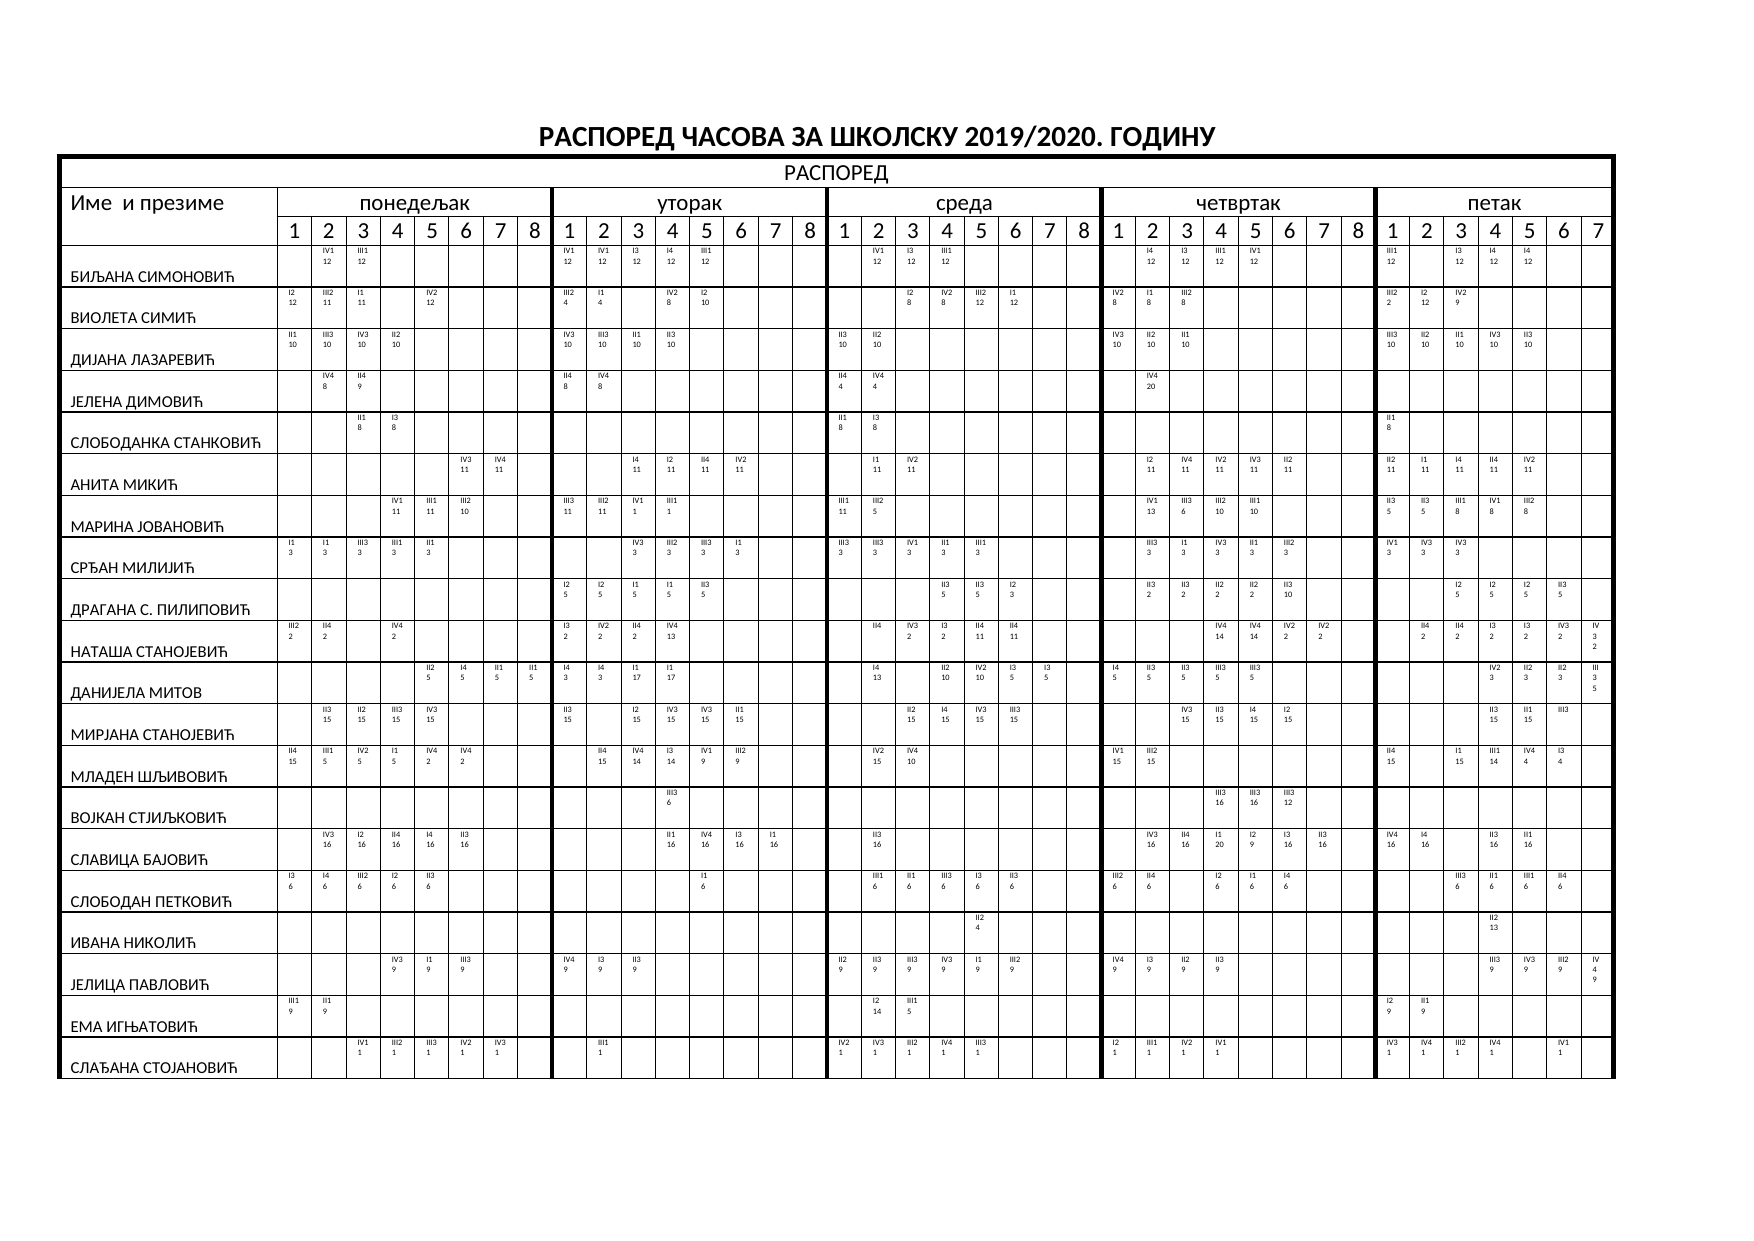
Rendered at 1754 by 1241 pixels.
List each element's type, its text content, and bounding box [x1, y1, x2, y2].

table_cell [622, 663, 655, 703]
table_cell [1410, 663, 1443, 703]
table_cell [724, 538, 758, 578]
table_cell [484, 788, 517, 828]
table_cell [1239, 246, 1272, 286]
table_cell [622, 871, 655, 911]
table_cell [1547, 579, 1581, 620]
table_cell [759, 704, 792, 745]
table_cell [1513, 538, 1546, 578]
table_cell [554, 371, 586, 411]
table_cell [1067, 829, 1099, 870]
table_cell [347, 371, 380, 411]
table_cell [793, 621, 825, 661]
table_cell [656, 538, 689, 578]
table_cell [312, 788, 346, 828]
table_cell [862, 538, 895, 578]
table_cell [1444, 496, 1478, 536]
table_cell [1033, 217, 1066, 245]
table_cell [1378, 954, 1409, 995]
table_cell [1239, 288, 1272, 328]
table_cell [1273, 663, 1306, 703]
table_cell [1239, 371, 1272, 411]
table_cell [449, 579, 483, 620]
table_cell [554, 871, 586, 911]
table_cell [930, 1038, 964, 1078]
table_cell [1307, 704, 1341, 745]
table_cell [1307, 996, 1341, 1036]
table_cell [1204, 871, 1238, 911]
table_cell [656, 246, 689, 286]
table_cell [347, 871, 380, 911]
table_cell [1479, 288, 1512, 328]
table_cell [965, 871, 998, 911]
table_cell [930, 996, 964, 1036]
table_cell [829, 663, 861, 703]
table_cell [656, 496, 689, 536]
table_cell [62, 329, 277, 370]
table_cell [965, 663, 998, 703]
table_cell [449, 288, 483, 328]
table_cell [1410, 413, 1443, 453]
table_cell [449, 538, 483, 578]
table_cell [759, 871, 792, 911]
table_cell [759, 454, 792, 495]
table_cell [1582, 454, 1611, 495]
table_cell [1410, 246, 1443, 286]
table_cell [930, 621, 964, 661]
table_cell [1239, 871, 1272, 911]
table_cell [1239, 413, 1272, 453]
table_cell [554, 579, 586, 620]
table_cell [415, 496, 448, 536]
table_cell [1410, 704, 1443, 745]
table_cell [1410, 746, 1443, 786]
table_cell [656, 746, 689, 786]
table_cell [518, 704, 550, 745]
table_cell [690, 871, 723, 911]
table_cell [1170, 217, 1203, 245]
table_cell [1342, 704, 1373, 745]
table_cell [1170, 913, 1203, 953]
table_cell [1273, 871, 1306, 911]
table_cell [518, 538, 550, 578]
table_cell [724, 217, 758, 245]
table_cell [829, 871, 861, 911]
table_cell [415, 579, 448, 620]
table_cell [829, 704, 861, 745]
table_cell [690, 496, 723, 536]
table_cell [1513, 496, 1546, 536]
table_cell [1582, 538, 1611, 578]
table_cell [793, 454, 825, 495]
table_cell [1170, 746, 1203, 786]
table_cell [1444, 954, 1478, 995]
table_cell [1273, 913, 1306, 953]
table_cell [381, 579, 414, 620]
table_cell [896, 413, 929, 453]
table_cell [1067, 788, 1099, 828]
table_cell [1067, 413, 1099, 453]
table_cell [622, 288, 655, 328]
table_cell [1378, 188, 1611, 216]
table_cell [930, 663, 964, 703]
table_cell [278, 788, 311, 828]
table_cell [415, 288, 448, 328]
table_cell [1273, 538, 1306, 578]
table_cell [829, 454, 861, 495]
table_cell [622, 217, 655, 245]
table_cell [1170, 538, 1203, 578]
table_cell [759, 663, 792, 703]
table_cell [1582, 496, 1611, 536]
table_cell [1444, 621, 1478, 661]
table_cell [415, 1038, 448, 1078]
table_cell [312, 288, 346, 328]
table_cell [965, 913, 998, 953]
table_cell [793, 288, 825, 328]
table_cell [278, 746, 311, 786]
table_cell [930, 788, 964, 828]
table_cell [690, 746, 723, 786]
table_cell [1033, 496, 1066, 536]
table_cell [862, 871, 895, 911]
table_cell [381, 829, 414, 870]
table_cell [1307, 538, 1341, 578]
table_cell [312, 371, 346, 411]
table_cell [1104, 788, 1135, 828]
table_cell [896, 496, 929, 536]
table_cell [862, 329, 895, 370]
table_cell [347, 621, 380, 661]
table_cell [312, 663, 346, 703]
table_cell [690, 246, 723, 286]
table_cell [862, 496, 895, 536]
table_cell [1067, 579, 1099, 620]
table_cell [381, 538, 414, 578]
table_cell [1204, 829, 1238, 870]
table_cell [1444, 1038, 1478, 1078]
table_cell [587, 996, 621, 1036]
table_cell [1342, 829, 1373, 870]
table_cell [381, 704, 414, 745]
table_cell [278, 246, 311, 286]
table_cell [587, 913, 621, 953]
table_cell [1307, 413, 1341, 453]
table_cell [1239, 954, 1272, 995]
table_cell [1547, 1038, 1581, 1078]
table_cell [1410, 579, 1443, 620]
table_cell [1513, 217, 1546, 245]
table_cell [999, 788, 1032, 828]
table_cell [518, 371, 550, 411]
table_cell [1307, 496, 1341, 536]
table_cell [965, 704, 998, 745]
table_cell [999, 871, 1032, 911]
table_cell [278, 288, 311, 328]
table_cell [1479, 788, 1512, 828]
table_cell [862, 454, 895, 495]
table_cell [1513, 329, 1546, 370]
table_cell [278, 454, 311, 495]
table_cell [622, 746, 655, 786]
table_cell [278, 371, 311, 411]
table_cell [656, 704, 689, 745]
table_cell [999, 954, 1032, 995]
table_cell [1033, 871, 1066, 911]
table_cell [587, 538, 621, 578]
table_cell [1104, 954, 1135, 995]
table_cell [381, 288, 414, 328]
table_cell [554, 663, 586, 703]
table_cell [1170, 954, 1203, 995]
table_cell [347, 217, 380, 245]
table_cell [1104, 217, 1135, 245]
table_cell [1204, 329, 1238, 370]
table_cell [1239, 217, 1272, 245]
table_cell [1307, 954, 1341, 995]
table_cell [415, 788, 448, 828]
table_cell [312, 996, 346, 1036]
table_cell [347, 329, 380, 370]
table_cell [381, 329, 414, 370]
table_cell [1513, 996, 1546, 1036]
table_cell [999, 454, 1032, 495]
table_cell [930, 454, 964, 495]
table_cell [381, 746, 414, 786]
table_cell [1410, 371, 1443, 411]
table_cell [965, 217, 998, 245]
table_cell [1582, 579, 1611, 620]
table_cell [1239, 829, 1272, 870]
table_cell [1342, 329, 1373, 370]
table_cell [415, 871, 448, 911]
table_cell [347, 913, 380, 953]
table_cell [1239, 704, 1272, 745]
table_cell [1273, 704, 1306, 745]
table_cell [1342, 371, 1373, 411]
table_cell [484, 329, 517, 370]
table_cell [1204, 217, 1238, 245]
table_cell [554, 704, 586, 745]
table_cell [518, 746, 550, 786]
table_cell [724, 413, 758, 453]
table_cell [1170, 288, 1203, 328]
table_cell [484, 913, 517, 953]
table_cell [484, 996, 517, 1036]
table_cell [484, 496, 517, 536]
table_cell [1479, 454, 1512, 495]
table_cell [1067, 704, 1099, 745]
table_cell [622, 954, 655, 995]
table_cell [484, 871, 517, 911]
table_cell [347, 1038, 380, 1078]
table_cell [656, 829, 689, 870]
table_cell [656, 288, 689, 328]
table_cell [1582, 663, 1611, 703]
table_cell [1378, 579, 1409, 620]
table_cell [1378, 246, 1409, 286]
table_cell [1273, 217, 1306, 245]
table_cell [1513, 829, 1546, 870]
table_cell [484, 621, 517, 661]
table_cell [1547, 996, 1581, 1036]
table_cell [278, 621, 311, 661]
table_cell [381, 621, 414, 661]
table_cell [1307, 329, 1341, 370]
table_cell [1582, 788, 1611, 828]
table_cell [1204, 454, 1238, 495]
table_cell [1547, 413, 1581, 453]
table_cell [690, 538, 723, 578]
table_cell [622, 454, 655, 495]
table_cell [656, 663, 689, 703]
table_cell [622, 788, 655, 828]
text РАСПОРЕД ЧАСОВА ЗА ШКОЛСКУ 2019/2020. ГОДИНУ [44, 118, 1710, 154]
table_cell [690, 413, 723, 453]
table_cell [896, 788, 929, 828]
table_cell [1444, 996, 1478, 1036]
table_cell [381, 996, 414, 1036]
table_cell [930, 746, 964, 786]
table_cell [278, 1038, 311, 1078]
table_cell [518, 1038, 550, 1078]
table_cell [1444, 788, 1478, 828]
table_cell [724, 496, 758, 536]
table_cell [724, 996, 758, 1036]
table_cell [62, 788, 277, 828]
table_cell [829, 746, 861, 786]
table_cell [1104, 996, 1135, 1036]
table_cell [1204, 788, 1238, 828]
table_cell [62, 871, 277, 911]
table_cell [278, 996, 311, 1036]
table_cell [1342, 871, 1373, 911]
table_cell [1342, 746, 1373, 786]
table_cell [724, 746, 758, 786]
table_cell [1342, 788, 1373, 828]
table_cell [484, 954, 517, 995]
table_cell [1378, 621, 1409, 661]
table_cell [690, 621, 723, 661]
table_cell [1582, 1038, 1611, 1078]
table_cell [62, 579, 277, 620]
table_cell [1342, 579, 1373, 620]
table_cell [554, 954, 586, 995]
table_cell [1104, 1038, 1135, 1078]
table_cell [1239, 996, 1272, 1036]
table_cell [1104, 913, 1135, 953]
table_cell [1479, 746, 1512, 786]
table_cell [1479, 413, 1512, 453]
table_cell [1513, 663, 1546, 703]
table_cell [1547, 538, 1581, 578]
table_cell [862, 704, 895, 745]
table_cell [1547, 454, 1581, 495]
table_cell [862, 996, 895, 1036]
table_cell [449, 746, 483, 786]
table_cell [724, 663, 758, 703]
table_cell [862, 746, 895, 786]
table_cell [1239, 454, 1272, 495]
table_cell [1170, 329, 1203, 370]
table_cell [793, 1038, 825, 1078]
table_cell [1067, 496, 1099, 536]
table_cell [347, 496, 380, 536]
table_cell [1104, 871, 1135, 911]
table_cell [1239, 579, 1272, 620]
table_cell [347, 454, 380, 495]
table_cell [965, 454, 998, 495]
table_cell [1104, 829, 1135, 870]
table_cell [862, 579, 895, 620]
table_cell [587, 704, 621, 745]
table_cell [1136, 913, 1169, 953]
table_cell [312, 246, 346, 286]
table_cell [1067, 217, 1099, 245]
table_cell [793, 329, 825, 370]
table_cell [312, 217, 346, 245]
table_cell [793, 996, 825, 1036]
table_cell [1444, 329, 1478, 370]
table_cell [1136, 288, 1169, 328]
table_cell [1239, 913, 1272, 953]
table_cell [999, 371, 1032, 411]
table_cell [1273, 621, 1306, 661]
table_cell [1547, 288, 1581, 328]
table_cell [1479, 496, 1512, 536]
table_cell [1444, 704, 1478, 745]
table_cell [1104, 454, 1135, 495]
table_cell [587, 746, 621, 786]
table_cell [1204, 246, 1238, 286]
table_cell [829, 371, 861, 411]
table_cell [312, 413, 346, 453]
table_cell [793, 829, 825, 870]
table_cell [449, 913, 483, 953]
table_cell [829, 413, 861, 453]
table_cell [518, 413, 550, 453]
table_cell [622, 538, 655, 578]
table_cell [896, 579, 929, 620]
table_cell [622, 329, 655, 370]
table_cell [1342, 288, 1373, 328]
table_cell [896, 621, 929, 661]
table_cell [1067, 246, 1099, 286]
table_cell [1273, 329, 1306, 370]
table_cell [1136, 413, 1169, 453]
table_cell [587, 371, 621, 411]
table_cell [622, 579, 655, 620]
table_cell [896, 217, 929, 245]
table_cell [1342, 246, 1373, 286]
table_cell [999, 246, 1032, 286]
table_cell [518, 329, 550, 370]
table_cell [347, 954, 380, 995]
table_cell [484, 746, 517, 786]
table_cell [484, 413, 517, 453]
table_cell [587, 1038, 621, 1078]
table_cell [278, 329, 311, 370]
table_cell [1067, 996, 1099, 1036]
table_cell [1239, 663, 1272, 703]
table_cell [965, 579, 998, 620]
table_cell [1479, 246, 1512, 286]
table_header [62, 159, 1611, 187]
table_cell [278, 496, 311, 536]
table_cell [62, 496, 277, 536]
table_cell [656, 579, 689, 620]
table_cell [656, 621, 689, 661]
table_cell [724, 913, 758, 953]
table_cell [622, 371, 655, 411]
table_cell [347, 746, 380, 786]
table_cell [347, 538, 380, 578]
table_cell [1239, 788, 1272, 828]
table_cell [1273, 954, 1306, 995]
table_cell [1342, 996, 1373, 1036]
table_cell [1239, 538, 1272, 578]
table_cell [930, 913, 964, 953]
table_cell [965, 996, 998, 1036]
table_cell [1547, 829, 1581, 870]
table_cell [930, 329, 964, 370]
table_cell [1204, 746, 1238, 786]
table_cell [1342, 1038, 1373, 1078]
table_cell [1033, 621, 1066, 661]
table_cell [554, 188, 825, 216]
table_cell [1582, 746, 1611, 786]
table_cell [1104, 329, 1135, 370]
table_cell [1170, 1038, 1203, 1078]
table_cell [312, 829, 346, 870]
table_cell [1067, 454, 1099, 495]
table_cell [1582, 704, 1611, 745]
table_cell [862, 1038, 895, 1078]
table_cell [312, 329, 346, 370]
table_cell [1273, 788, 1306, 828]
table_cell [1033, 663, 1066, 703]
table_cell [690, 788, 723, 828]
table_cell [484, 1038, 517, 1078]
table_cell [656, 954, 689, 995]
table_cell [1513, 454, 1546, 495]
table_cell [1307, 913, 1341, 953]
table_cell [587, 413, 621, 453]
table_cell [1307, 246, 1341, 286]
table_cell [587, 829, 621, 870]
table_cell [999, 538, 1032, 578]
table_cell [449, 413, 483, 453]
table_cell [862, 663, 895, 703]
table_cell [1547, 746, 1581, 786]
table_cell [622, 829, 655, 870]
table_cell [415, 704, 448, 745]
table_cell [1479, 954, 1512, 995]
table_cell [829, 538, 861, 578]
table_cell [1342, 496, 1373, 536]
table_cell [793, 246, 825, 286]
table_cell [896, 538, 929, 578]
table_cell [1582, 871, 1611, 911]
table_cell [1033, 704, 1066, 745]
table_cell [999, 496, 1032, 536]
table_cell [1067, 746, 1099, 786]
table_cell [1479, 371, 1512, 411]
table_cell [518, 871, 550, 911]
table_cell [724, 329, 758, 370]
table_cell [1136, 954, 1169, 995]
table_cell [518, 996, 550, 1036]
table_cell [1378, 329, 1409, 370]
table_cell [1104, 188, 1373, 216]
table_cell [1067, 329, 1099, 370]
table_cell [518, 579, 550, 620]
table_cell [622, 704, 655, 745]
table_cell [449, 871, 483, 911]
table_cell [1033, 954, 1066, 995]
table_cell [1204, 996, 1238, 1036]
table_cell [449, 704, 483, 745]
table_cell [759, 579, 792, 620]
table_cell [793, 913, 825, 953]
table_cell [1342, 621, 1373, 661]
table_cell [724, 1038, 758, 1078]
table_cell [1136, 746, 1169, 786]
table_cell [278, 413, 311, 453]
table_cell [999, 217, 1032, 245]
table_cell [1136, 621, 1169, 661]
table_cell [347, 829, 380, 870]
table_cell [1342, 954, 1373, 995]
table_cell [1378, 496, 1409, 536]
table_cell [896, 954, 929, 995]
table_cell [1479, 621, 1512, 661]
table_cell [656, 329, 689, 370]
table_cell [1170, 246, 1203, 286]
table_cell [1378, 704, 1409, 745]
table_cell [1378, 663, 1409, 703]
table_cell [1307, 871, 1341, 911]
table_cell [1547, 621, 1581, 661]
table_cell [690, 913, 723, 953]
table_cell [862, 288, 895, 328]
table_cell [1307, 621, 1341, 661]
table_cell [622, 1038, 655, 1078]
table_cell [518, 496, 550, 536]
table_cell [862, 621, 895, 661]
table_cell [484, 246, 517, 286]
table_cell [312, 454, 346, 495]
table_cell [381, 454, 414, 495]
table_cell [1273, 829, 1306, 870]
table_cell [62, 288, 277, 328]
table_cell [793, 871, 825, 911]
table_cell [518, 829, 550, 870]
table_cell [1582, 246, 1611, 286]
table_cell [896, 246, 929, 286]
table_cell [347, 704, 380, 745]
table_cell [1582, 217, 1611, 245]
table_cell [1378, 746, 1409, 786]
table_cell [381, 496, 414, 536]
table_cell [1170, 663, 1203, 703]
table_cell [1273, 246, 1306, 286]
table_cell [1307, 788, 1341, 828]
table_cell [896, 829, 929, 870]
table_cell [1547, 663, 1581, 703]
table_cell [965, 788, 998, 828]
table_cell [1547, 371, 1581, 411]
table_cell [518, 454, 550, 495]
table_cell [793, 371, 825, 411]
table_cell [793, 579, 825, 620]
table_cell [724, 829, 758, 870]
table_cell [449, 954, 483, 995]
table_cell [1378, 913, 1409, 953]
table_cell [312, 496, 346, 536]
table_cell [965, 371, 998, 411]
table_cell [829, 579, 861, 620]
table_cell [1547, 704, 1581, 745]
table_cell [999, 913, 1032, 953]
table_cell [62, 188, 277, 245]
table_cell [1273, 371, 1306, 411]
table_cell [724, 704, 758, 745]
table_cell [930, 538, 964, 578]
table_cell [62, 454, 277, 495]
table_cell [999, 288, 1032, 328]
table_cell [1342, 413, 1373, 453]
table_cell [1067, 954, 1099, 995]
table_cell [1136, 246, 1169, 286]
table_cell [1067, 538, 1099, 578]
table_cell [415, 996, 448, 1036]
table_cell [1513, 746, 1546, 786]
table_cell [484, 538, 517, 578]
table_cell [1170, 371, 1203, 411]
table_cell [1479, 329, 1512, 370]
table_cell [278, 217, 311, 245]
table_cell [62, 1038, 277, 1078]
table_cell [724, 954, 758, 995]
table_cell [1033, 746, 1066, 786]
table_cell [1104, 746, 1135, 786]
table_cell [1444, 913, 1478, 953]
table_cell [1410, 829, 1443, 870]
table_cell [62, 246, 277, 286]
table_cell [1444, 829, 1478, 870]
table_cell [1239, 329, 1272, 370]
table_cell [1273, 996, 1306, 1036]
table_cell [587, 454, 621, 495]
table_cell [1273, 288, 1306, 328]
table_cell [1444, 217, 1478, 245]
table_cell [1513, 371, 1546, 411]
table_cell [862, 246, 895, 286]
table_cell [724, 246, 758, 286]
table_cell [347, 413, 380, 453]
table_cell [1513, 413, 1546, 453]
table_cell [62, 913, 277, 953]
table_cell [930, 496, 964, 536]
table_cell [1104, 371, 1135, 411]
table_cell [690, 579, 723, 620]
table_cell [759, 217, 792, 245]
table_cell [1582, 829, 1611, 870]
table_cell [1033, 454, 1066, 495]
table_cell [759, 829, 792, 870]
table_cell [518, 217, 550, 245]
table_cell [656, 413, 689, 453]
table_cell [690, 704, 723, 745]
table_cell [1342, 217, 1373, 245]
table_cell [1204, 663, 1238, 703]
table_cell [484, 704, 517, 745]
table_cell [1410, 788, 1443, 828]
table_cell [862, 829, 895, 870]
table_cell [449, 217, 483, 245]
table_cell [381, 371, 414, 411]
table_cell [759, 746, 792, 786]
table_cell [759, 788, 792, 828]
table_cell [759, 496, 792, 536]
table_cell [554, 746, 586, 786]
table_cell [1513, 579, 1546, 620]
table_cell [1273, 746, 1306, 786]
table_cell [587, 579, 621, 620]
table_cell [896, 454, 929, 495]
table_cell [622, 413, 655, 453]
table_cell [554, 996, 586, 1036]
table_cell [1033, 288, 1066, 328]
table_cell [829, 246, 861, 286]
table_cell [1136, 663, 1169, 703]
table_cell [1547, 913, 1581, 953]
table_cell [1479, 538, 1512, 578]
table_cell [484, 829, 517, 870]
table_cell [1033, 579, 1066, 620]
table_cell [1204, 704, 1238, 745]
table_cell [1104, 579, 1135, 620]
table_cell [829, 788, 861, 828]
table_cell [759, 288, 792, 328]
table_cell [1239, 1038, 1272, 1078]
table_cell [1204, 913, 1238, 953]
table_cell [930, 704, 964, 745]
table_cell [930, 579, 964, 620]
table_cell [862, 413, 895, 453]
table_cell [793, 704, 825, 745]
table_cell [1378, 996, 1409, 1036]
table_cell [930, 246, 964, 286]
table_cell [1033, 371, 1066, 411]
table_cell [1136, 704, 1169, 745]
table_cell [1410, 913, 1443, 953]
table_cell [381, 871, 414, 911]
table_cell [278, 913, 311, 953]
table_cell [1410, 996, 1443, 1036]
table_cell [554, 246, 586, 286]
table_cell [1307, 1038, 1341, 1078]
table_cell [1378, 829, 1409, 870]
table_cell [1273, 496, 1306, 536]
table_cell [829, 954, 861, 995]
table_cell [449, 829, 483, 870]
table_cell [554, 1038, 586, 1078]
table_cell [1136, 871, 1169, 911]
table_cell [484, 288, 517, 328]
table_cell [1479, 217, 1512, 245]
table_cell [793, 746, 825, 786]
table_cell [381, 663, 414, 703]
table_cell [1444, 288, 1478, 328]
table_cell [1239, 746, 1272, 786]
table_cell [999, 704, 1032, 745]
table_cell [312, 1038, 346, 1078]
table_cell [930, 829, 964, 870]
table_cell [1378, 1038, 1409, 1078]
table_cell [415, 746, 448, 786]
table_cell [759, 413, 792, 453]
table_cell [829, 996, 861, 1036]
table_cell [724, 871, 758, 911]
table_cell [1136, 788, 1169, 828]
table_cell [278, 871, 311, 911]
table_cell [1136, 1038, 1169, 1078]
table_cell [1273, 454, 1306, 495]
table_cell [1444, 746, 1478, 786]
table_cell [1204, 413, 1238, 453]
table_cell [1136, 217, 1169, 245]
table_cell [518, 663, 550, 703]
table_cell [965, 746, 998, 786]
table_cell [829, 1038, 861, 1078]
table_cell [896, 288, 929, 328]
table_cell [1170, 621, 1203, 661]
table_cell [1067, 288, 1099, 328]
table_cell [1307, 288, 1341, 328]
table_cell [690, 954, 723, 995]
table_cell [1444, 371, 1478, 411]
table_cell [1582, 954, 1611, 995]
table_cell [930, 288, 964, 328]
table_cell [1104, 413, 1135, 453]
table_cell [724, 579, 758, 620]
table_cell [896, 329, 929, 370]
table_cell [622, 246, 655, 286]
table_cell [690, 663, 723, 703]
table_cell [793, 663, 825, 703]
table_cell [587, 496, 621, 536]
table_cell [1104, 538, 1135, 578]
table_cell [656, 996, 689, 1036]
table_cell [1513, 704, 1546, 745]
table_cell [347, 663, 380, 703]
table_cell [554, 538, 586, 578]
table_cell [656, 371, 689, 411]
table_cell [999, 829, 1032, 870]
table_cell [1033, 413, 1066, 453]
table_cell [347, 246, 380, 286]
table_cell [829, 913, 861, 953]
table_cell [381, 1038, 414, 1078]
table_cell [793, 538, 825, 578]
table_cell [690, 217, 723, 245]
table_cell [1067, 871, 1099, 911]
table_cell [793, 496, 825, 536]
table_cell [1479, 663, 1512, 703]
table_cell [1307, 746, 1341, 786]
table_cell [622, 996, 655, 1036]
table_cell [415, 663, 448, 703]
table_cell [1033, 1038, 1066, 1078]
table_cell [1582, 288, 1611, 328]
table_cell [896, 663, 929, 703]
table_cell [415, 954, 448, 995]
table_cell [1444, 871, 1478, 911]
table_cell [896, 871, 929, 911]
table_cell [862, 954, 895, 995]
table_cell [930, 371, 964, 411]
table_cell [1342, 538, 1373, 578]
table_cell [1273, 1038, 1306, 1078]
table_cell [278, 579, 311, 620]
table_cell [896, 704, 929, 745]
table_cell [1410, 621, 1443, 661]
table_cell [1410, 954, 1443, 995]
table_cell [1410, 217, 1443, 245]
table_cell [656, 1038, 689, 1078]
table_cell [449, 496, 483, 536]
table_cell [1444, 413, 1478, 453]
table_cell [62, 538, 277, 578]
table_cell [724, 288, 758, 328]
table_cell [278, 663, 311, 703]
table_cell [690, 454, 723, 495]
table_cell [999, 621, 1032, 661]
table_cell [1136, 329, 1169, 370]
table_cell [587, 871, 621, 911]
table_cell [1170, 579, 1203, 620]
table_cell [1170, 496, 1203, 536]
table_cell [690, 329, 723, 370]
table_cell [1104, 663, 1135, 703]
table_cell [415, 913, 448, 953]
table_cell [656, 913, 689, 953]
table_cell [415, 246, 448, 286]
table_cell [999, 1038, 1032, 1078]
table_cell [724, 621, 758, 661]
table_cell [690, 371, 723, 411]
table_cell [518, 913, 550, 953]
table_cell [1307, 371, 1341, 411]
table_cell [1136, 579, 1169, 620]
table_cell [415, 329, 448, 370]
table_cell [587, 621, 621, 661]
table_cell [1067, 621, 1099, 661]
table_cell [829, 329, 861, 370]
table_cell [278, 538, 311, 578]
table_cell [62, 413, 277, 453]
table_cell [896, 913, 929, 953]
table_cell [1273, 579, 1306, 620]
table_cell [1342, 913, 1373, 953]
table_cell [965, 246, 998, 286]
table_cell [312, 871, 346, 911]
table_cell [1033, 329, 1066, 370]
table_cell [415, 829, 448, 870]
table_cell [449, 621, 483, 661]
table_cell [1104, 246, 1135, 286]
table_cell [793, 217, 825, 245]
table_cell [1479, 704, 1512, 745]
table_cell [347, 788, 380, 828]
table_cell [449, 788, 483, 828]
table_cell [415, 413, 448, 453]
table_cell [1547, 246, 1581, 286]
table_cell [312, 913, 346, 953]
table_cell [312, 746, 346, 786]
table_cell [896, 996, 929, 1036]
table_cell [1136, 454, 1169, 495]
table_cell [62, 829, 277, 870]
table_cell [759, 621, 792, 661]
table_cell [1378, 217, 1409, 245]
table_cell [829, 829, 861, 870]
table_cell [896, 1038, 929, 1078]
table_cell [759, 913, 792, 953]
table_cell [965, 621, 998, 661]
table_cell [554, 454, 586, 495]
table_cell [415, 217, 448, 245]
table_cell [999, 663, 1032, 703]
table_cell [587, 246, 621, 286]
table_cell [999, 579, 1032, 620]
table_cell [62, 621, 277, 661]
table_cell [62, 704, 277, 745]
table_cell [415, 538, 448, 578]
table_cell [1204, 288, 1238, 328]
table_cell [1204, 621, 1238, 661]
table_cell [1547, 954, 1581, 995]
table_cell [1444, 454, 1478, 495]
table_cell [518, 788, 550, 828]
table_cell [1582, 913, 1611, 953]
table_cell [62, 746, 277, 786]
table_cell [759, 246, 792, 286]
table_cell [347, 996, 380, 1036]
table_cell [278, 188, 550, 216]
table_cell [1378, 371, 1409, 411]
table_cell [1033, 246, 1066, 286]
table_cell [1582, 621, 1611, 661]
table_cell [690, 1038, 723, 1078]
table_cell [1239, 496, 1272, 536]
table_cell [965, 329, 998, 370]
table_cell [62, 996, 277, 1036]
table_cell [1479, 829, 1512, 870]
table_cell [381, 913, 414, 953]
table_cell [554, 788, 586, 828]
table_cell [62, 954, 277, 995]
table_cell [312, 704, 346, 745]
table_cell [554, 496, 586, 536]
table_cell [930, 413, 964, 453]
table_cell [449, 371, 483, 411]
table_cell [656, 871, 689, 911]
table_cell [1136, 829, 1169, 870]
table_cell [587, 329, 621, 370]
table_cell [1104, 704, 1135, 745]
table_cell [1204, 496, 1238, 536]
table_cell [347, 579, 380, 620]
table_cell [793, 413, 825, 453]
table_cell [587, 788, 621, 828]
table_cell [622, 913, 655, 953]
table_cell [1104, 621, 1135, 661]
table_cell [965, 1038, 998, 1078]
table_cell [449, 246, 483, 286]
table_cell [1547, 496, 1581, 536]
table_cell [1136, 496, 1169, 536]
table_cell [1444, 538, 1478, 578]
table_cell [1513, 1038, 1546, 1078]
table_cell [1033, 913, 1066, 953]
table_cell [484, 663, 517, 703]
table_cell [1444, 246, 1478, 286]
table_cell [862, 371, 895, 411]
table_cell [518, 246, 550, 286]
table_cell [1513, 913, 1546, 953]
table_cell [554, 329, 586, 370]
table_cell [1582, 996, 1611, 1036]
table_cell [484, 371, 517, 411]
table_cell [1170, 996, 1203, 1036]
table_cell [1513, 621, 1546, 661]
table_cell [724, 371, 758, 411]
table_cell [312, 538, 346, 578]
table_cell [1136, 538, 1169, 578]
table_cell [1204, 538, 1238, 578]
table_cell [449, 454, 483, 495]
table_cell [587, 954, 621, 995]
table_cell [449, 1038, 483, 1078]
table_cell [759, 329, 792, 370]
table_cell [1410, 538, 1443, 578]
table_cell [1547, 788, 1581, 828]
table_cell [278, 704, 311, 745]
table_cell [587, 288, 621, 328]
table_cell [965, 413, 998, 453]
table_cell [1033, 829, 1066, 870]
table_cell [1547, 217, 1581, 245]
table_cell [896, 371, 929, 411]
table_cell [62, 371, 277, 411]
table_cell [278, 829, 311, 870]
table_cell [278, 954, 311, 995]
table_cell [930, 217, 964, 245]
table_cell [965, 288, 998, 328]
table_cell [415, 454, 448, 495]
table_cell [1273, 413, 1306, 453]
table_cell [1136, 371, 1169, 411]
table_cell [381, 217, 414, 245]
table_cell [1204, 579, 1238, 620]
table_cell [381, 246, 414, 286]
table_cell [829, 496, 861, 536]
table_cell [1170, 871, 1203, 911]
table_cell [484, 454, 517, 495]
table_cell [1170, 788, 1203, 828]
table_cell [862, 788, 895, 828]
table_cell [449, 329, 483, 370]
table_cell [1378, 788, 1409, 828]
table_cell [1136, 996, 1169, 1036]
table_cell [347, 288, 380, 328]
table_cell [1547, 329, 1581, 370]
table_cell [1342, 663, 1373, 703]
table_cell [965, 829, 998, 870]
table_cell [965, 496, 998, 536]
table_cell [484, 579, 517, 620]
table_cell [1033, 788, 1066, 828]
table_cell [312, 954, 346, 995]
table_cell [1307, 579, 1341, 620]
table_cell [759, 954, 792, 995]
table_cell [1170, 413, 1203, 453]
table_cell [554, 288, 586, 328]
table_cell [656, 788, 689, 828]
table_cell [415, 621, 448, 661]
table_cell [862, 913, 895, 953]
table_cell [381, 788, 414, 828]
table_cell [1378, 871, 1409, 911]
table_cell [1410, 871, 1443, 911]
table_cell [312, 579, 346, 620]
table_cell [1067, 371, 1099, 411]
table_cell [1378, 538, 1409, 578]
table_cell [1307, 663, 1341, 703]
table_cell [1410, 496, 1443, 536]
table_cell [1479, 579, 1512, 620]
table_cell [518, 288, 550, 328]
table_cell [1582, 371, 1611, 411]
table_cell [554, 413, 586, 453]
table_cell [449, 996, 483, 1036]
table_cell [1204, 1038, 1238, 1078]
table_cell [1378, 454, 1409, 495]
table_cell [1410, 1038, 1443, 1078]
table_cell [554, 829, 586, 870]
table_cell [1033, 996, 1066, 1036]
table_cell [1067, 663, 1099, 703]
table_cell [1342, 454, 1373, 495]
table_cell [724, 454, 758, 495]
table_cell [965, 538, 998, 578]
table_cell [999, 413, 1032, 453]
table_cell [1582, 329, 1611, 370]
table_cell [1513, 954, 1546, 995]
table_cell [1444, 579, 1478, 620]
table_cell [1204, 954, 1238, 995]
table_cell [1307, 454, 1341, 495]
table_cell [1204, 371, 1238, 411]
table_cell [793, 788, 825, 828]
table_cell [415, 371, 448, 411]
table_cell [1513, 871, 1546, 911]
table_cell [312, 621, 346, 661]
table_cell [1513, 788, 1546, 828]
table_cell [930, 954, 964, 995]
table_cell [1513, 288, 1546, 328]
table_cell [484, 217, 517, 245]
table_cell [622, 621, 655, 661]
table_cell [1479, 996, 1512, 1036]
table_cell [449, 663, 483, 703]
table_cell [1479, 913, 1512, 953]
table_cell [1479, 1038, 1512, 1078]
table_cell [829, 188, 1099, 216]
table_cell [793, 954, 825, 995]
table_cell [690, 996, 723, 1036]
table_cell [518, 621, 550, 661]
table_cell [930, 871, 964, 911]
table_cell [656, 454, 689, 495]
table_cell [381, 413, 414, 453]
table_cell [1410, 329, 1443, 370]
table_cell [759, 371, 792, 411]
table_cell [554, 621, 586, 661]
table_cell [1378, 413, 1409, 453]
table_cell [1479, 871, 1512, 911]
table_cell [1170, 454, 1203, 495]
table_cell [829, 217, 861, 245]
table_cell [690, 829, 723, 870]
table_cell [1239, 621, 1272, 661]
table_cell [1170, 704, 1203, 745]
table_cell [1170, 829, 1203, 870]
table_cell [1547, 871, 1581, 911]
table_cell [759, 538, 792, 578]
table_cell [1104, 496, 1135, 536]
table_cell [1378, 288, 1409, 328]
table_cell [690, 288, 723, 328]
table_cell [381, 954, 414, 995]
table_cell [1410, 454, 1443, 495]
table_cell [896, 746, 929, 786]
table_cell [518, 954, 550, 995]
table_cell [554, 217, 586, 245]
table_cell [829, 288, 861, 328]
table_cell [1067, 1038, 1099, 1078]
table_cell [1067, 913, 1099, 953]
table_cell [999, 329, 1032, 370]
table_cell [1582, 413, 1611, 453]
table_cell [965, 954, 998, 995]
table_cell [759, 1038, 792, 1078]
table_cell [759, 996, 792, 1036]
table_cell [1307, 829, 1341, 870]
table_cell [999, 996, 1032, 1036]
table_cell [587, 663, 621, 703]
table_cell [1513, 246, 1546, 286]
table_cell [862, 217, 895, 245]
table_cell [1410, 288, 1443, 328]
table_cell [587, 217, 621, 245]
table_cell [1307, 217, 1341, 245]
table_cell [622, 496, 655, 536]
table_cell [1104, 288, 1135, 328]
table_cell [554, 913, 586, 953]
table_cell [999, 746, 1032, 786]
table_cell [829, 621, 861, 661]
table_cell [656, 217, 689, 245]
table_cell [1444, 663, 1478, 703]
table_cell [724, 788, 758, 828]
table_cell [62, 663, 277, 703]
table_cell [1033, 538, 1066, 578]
